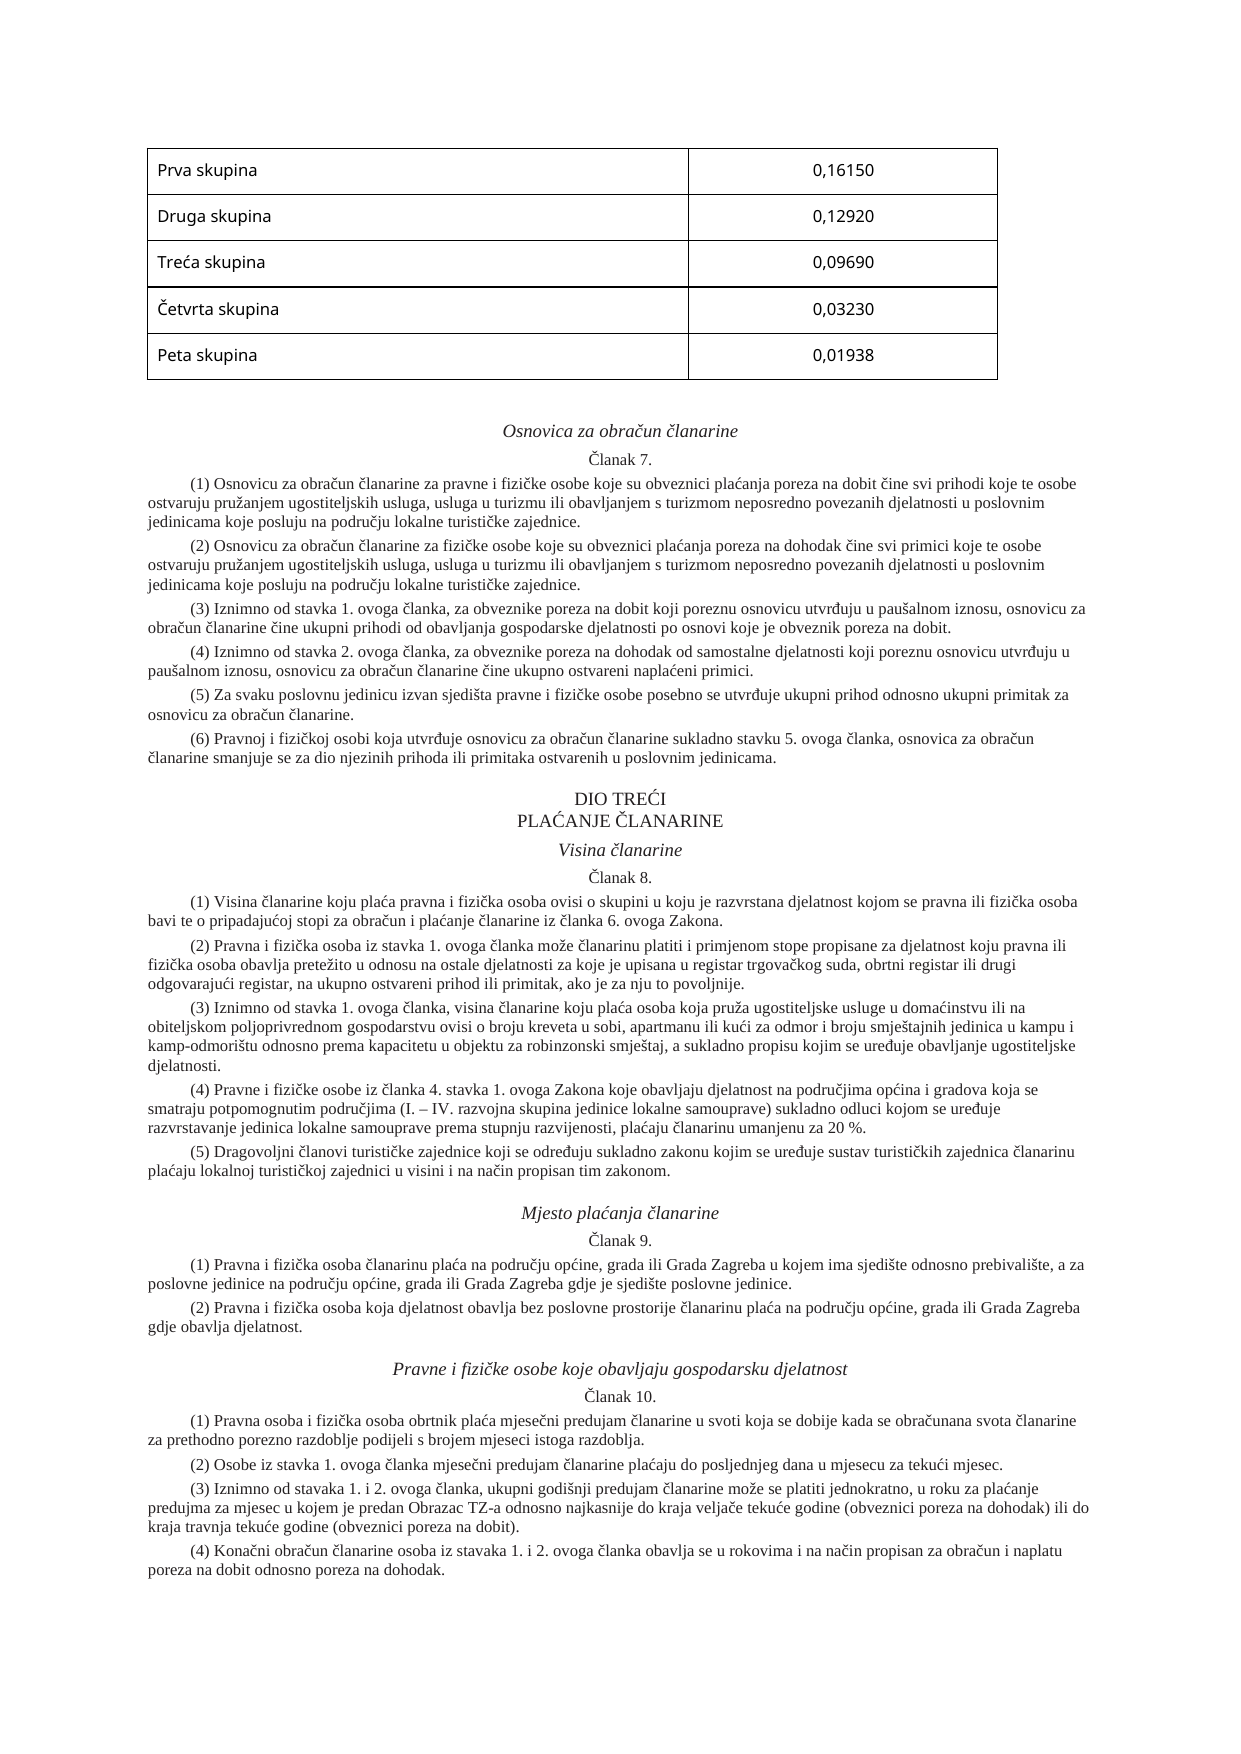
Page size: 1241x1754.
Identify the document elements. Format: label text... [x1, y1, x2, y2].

table_cell 0,03230 [689, 288, 997, 333]
text Pravne i fizičke osobe koje obavljaju gospodarsku djelatnost [148, 1358, 1093, 1379]
text (1) Osnovicu za obračun članarine za pravne i fizičke osobe koje su obveznici plaćanja poreza na dobit čine svi prihodi koje te osobe ostvaruju pružanjem ugostiteljskih usluga, usluga u turizmu ili obavljanjem s turizmom neposredno povezanih djelatnosti u poslovnim jedinicama koje posluju na području lokalne turističke zajednice. [148, 473, 1093, 531]
text (5) Dragovoljni članovi turističke zajednice koji se određuju sukladno zakonu kojim se uređuje sustav turističkih zajednica članarinu plaćaju lokalnoj turističkoj zajednici u visini i na način propisan tim zakonom. [148, 1142, 1093, 1180]
text (6) Pravnoj i fizičkoj osobi koja utvrđuje osnovicu za obračun članarine sukladno stavku 5. ovoga članka, osnovica za obračun članarine smanjuje se za dio njezinih prihoda ili primitaka ostvarenih u poslovnim jedinicama. [148, 728, 1093, 767]
table_cell Peta skupina [148, 334, 688, 379]
text (2) Pravna i fizička osoba koja djelatnost obavlja bez poslovne prostorije članarinu plaća na području općine, grada ili Grada Zagreba gdje obavlja djelatnost. [148, 1298, 1093, 1336]
table_cell 0,09690 [689, 241, 997, 286]
text (3) Iznimno od stavka 1. ovoga članka, za obveznike poreza na dobit koji poreznu osnovicu utvrđuju u paušalnom iznosu, osnovicu za obračun članarine čine ukupni prihodi od obavljanja gospodarske djelatnosti po osnovi koje je obveznik poreza na dobit. [148, 598, 1093, 637]
text (3) Iznimno od stavka 1. ovoga članka, visina članarine koju plaća osoba koja pruža ugostiteljske usluge u domaćinstvu ili na obiteljskom poljoprivrednom gospodarstvu ovisi o broju kreveta u sobi, apartmanu ili kući za odmor i broju smještajnih jedinica u kampu i kamp-odmorištu odnosno prema kapacitetu u objektu za robinzonski smještaj, a sukladno propisu kojim se uređuje obavljanje ugostiteljske djelatnosti. [148, 998, 1093, 1074]
table_cell Četvrta skupina [148, 288, 688, 333]
text (1) Pravna osoba i fizička osoba obrtnik plaća mjesečni predujam članarine u svoti koja se dobije kada se obračunana svota članarine za prethodno porezno razdoblje podijeli s brojem mjeseci istoga razdoblja. [148, 1411, 1093, 1449]
table_cell Treća skupina [148, 241, 688, 286]
table_header 0,16150 [689, 149, 997, 194]
text Osnovica za obračun članarine [148, 420, 1093, 442]
table_cell Druga skupina [148, 195, 688, 240]
text (4) Konačni obračun članarine osoba iz stavaka 1. i 2. ovoga članka obavlja se u rokovima i na način propisan za obračun i naplatu poreza na dobit odnosno poreza na dohodak. [148, 1541, 1093, 1579]
text Članak 9. [148, 1231, 1093, 1250]
text Mjesto plaćanja članarine [148, 1202, 1093, 1223]
table_cell 0,01938 [689, 334, 997, 379]
text (2) Osnovicu za obračun članarine za fizičke osobe koje su obveznici plaćanja poreza na dohodak čine svi primici koje te osobe ostvaruju pružanjem ugostiteljskih usluga, usluga u turizmu ili obavljanjem s turizmom neposredno povezanih djelatnosti u poslovnim jedinicama koje posluju na području lokalne turističke zajednice. [148, 536, 1093, 593]
text Članak 7. [148, 449, 1093, 468]
text Članak 8. [148, 868, 1093, 887]
text DIO TREĆI PLAĆANJE ČLANARINE [148, 788, 1093, 831]
text (2) Pravna i fizička osoba iz stavka 1. ovoga članka može članarinu platiti i primjenom stope propisane za djelatnost koju pravna ili fizička osoba obavlja pretežito u odnosu na ostale djelatnosti za koje je upisana u registar trgovačkog suda, obrtni registar ili drugi odgovarajući registar, na ukupno ostvareni prihod ili primitak, ako je za nju to povoljnije. [148, 935, 1093, 993]
table_header Prva skupina [148, 149, 688, 194]
text (1) Visina članarine koju plaća pravna i fizička osoba ovisi o skupini u koju je razvrstana djelatnost kojom se pravna ili fizička osoba bavi te o pripadajućoj stopi za obračun i plaćanje članarine iz članka 6. ovoga Zakona. [148, 892, 1093, 930]
text (4) Iznimno od stavka 2. ovoga članka, za obveznike poreza na dohodak od samostalne djelatnosti koji poreznu osnovicu utvrđuju u paušalnom iznosu, osnovicu za obračun članarine čine ukupno ostvareni naplaćeni primici. [148, 642, 1093, 680]
text (1) Pravna i fizička osoba članarinu plaća na području općine, grada ili Grada Zagreba u kojem ima sjedište odnosno prebivalište, a za poslovne jedinice na području općine, grada ili Grada Zagreba gdje je sjedište poslovne jedinice. [148, 1255, 1093, 1293]
text Članak 10. [148, 1387, 1093, 1406]
text (2) Osobe iz stavka 1. ovoga članka mjesečni predujam članarine plaćaju do posljednjeg dana u mjesecu za tekući mjesec. [148, 1454, 1093, 1473]
text (5) Za svaku poslovnu jedinicu izvan sjedišta pravne i fizičke osobe posebno se utvrđuje ukupni prihod odnosno ukupni primitak za osnovicu za obračun članarine. [148, 685, 1093, 723]
text (4) Pravne i fizičke osobe iz članka 4. stavka 1. ovoga Zakona koje obavljaju djelatnost na područjima općina i gradova koja se smatraju potpomognutim područjima (I. – IV. razvojna skupina jedinice lokalne samouprave) sukladno odluci kojom se uređuje razvrstavanje jedinica lokalne samouprave prema stupnju razvijenosti, plaćaju članarinu umanjenu za 20 %. [148, 1079, 1093, 1137]
table_cell 0,12920 [689, 195, 997, 240]
text Visina članarine [148, 839, 1093, 860]
text (3) Iznimno od stavaka 1. i 2. ovoga članka, ukupni godišnji predujam članarine može se platiti jednokratno, u roku za plaćanje predujma za mjesec u kojem je predan Obrazac TZ-a odnosno najkasnije do kraja veljače tekuće godine (obveznici poreza na dohodak) ili do kraja travnja tekuće godine (obveznici poreza na dobit). [148, 1478, 1093, 1536]
